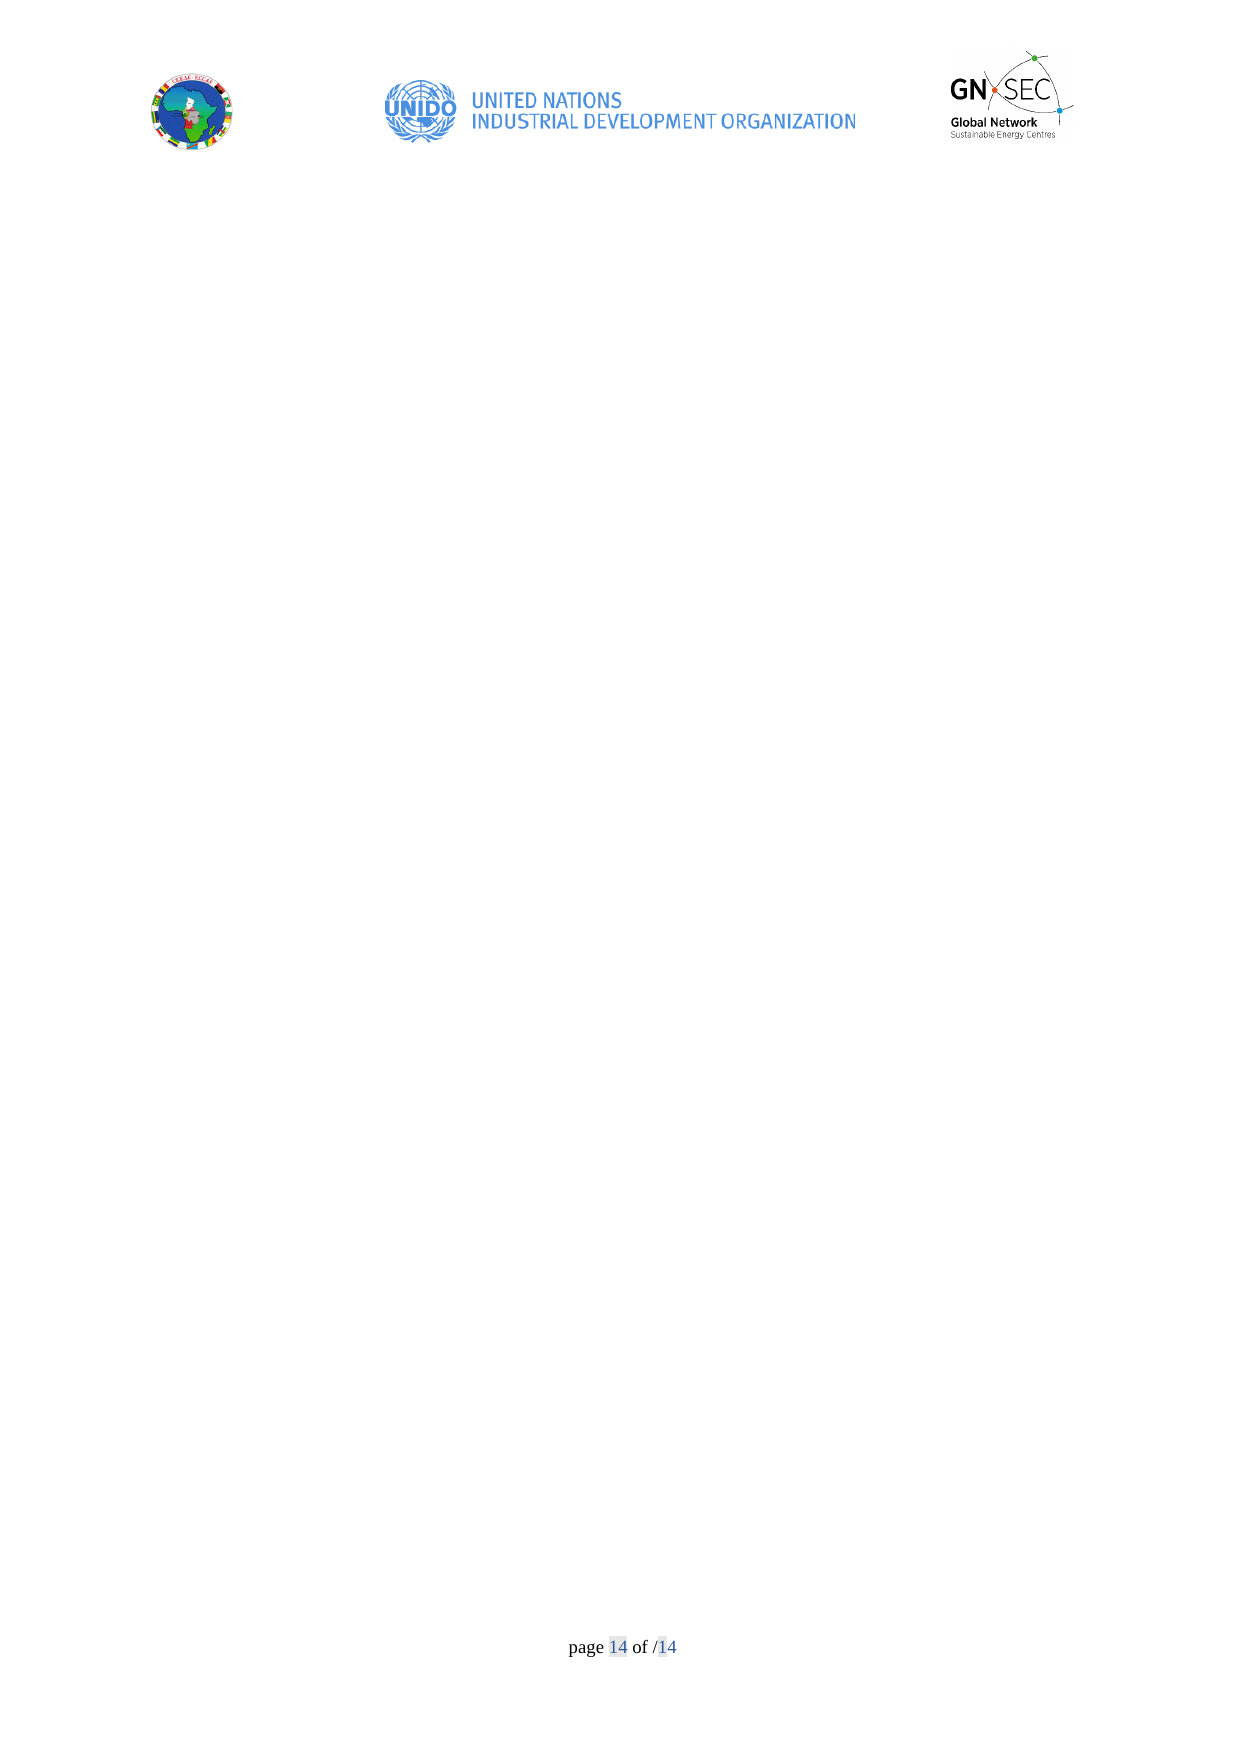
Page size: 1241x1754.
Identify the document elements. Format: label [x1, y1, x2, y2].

picture [150, 73, 233, 150]
picture [944, 43, 1080, 147]
picture [385, 73, 856, 150]
